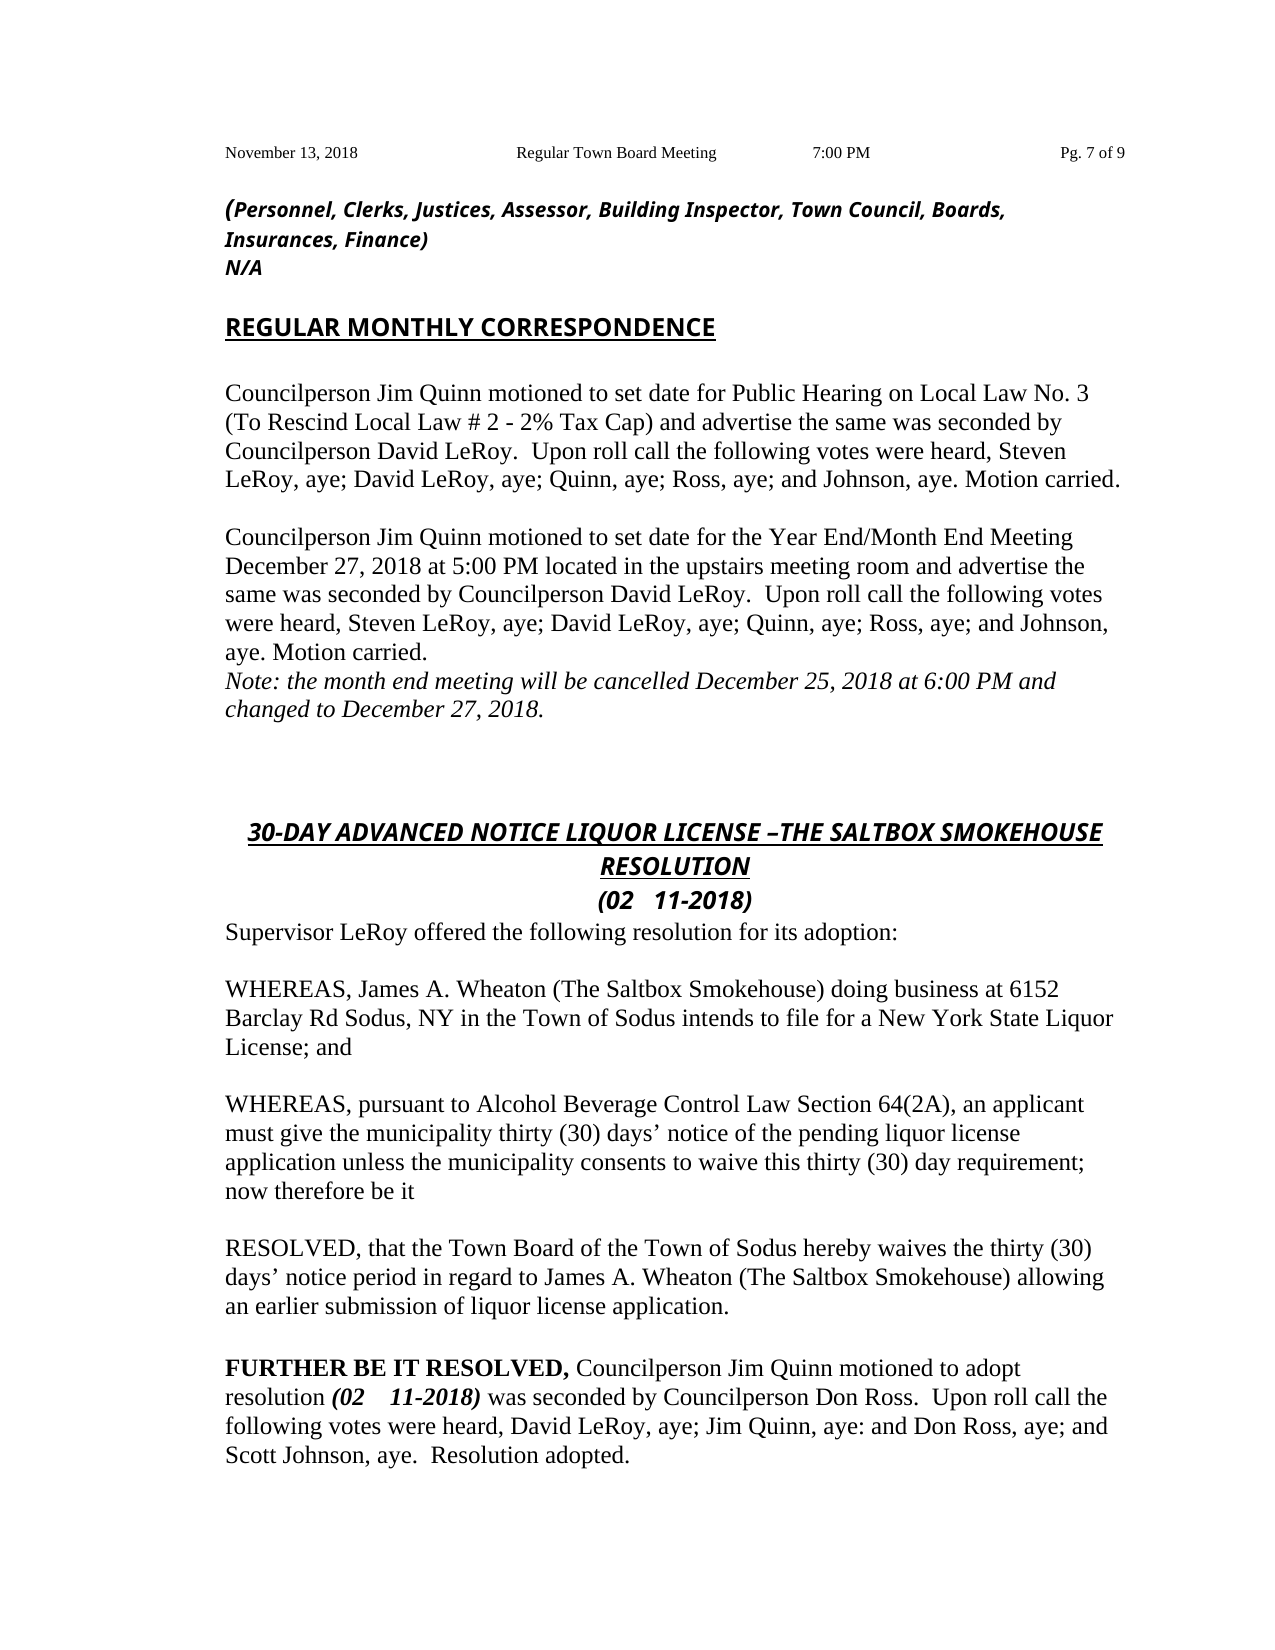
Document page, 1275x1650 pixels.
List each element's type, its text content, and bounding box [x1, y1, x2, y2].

text RESOLUTION [225, 849, 1125, 883]
text Supervisor LeRoy offered the following resolution for its adoption: [225, 917, 1125, 946]
text Councilperson Jim Quinn motioned to set date for the Year End/Month End Meeting December 27, 2018 at 5:00 PM located in the upstairs meeting room and advertise the same was seconded by Councilperson David LeRoy. Upon roll call the following votes were heard, Steven LeRoy, aye; David LeRoy, aye; Quinn, aye; Ross, aye; and Johnson, aye. Motion carried. [225, 522, 1125, 666]
text 30-DAY ADVANCED NOTICE LIQUOR LICENSE –THE SALTBOX SMOKEHOUSE [225, 815, 1125, 849]
text (To Rescind Local Law # 2 - 2% Tax Cap) and advertise the same was seconded by Councilperson David LeRoy. Upon roll call the following votes were heard, Steven LeRoy, aye; David LeRoy, aye; Quinn, aye; Ross, aye; and Johnson, aye. Motion carried. [225, 407, 1125, 493]
text Councilperson Jim Quinn motioned to set date for Public Hearing on Local Law No. 3 [225, 378, 1125, 407]
text WHEREAS, pursuant to Alcohol Beverage Control Law Section 64(2A), an applicant must give the municipality thirty (30) days’ notice of the pending liquor license application unless the municipality consents to waive this thirty (30) day requirement; now therefore be it [225, 1089, 1125, 1204]
text FURTHER BE IT RESOLVED, Councilperson Jim Quinn motioned to adopt resolution (02 11-2018) was seconded by Councilperson Don Ross. Upon roll call the following votes were heard, David LeRoy, aye; Jim Quinn, aye: and Don Ross, aye; and Scott Johnson, aye. Resolution adopted. [225, 1353, 1125, 1468]
text RESOLVED, that the Town Board of the Town of Sodus hereby waives the thirty (30) days’ notice period in regard to James A. Wheaton (The Saltbox Smokehouse) allowing an earlier submission of liquor license application. [225, 1233, 1125, 1319]
text N/A [225, 253, 1125, 282]
text Note: the month end meeting will be cancelled December 25, 2018 at 6:00 PM and changed to December 27, 2018. [225, 666, 1125, 723]
text (02 11-2018) [225, 883, 1125, 917]
text REGULAR MONTHLY CORRESPONDENCE [225, 310, 1125, 344]
text (Personnel, Clerks, Justices, Assessor, Building Inspector, Town Council, Boards, Insurances, Finance) [225, 191, 1125, 253]
text WHEREAS, James A. Wheaton (The Saltbox Smokehouse) doing business at 6152 Barclay Rd Sodus, NY in the Town of Sodus intends to file for a New York State Liquor License; and [225, 974, 1125, 1061]
